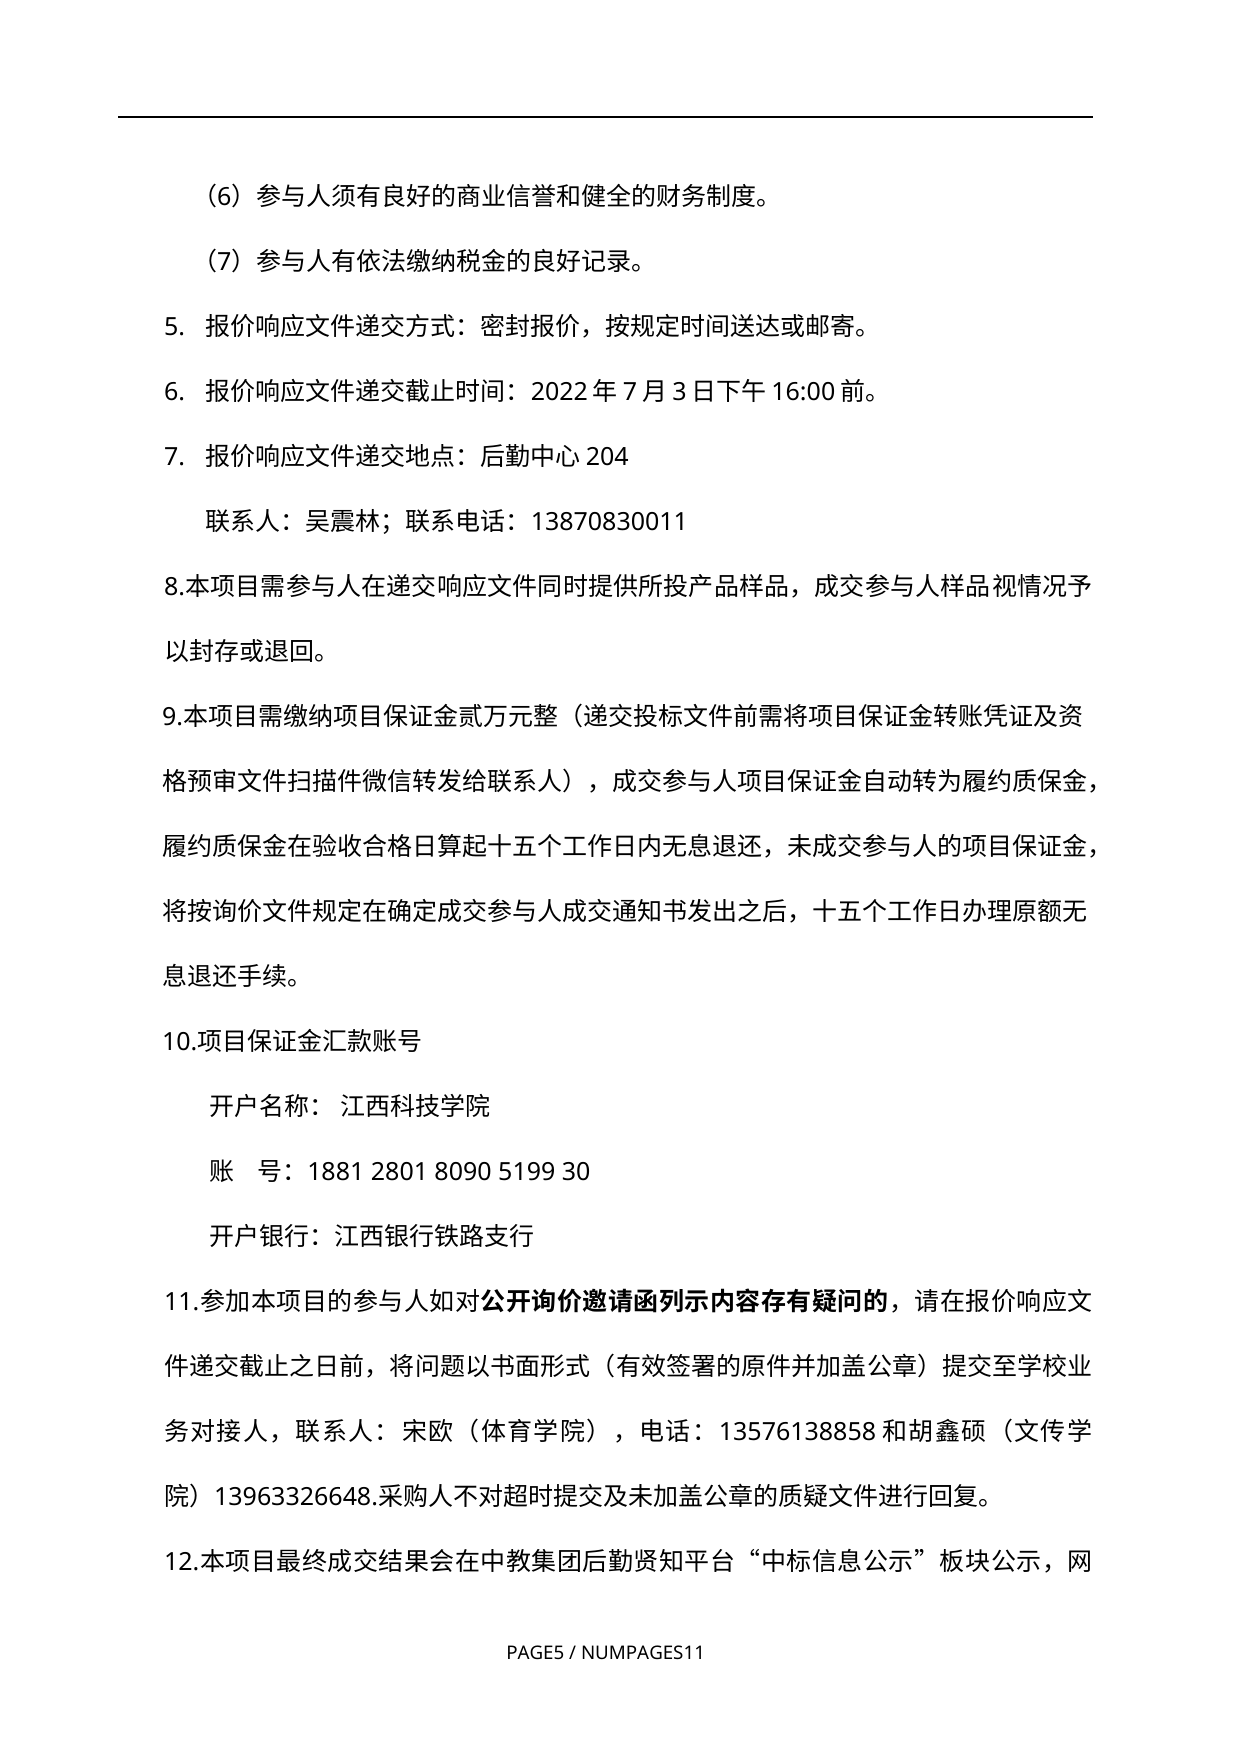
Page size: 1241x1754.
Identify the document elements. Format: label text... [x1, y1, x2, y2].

list 8.本项目需参与人在递交响应文件同时提供所投产品样品，成交参与人样品视情况予以封存或退回。 [164, 552, 1093, 682]
list 11.参加本项目的参与人如对公开询价邀请函列示内容存有疑问的，请在报价响应文件递交截止之日前，将问题以书面形式（有效签署的原件并加盖公章）提交至学校业务对接人，联系人：宋欧（体育学院），电话：13576138858和胡鑫硕（文传学院）13963326648.采购人不对超时提交及未加盖公章的质疑文件进行回复。 [164, 1267, 1093, 1527]
list 10.项目保证金汇款账号 [162, 1007, 1093, 1072]
text （6）参与人须有良好的商业信誉和健全的财务制度。 [192, 162, 1093, 227]
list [164, 1527, 1093, 1592]
list 报价响应文件递交地点：后勤中心204 [164, 422, 1093, 487]
text （7）参与人有依法缴纳税金的良好记录。 [192, 227, 1093, 292]
list 开户名称： 江西科技学院 [162, 1072, 1093, 1137]
list 账 号：1881 2801 8090 5199 30 [162, 1137, 1093, 1202]
list 9.本项目需缴纳项目保证金贰万元整（递交投标文件前需将项目保证金转账凭证及资格预审文件扫描件微信转发给联系人），成交参与人项目保证金自动转为履约质保金，履约质保金在验收合格日算起十五个工作日内无息退还，未成交参与人的项目保证金，将按询价文件规定在确定成交参与人成交通知书发出之后，十五个工作日办理原额无息退还手续。 [162, 682, 1093, 1007]
list 报价响应文件递交方式：密封报价，按规定时间送达或邮寄。 [164, 292, 1093, 357]
list 开户银行：江西银行铁路支行 [162, 1202, 1093, 1267]
list 报价响应文件递交截止时间：2022年7月3日下午16:00前。 [164, 357, 1093, 422]
list 联系人：吴震林；联系电话：13870830011 [206, 487, 1093, 552]
